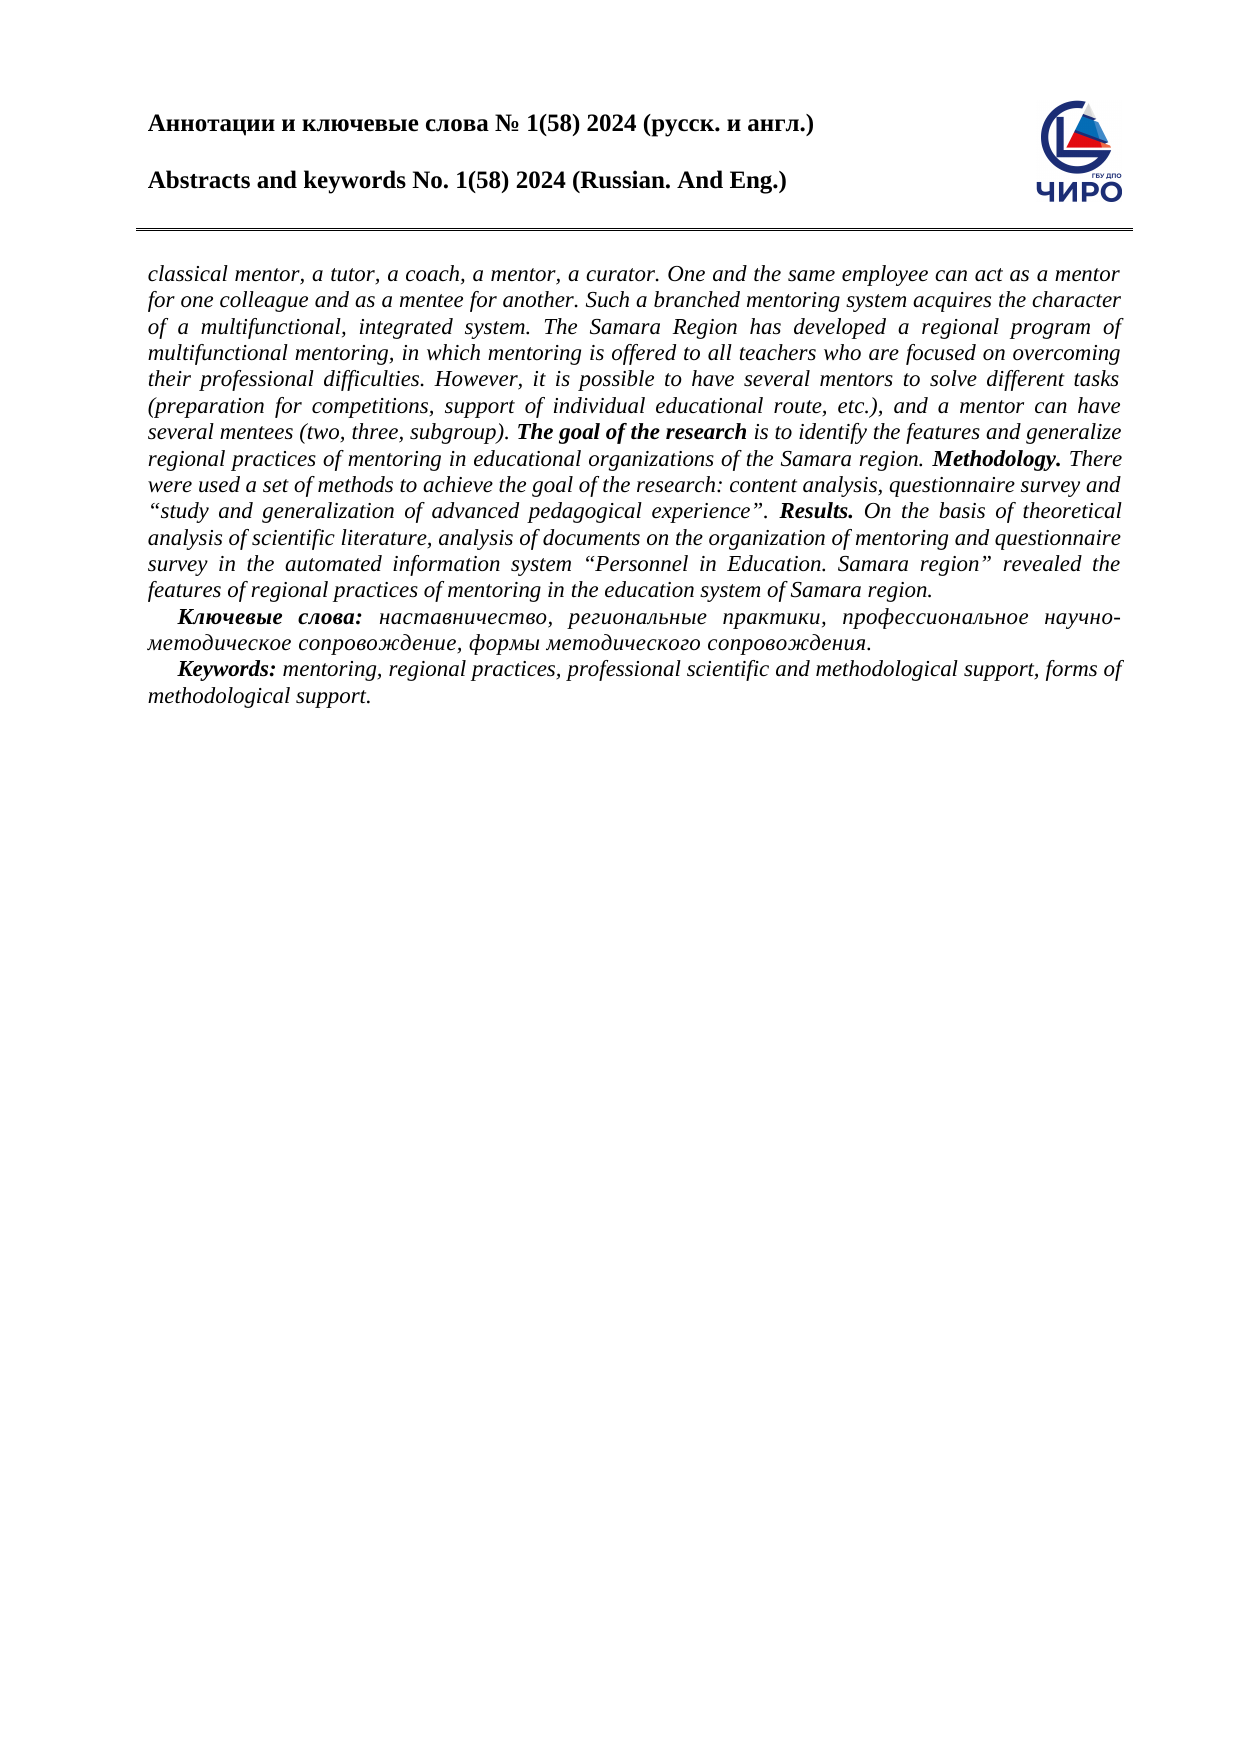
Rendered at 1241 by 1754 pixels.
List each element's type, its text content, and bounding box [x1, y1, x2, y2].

text Keywords: mentoring, regional practices, professional scientific and methodological support, forms of methodological support. [148, 655, 1122, 708]
picture [1036, 100, 1123, 202]
text Ключевые слова: наставничество, региональные практики, профессиональное научно-методическое сопровождение, формы методического сопровождения. [148, 603, 1122, 655]
